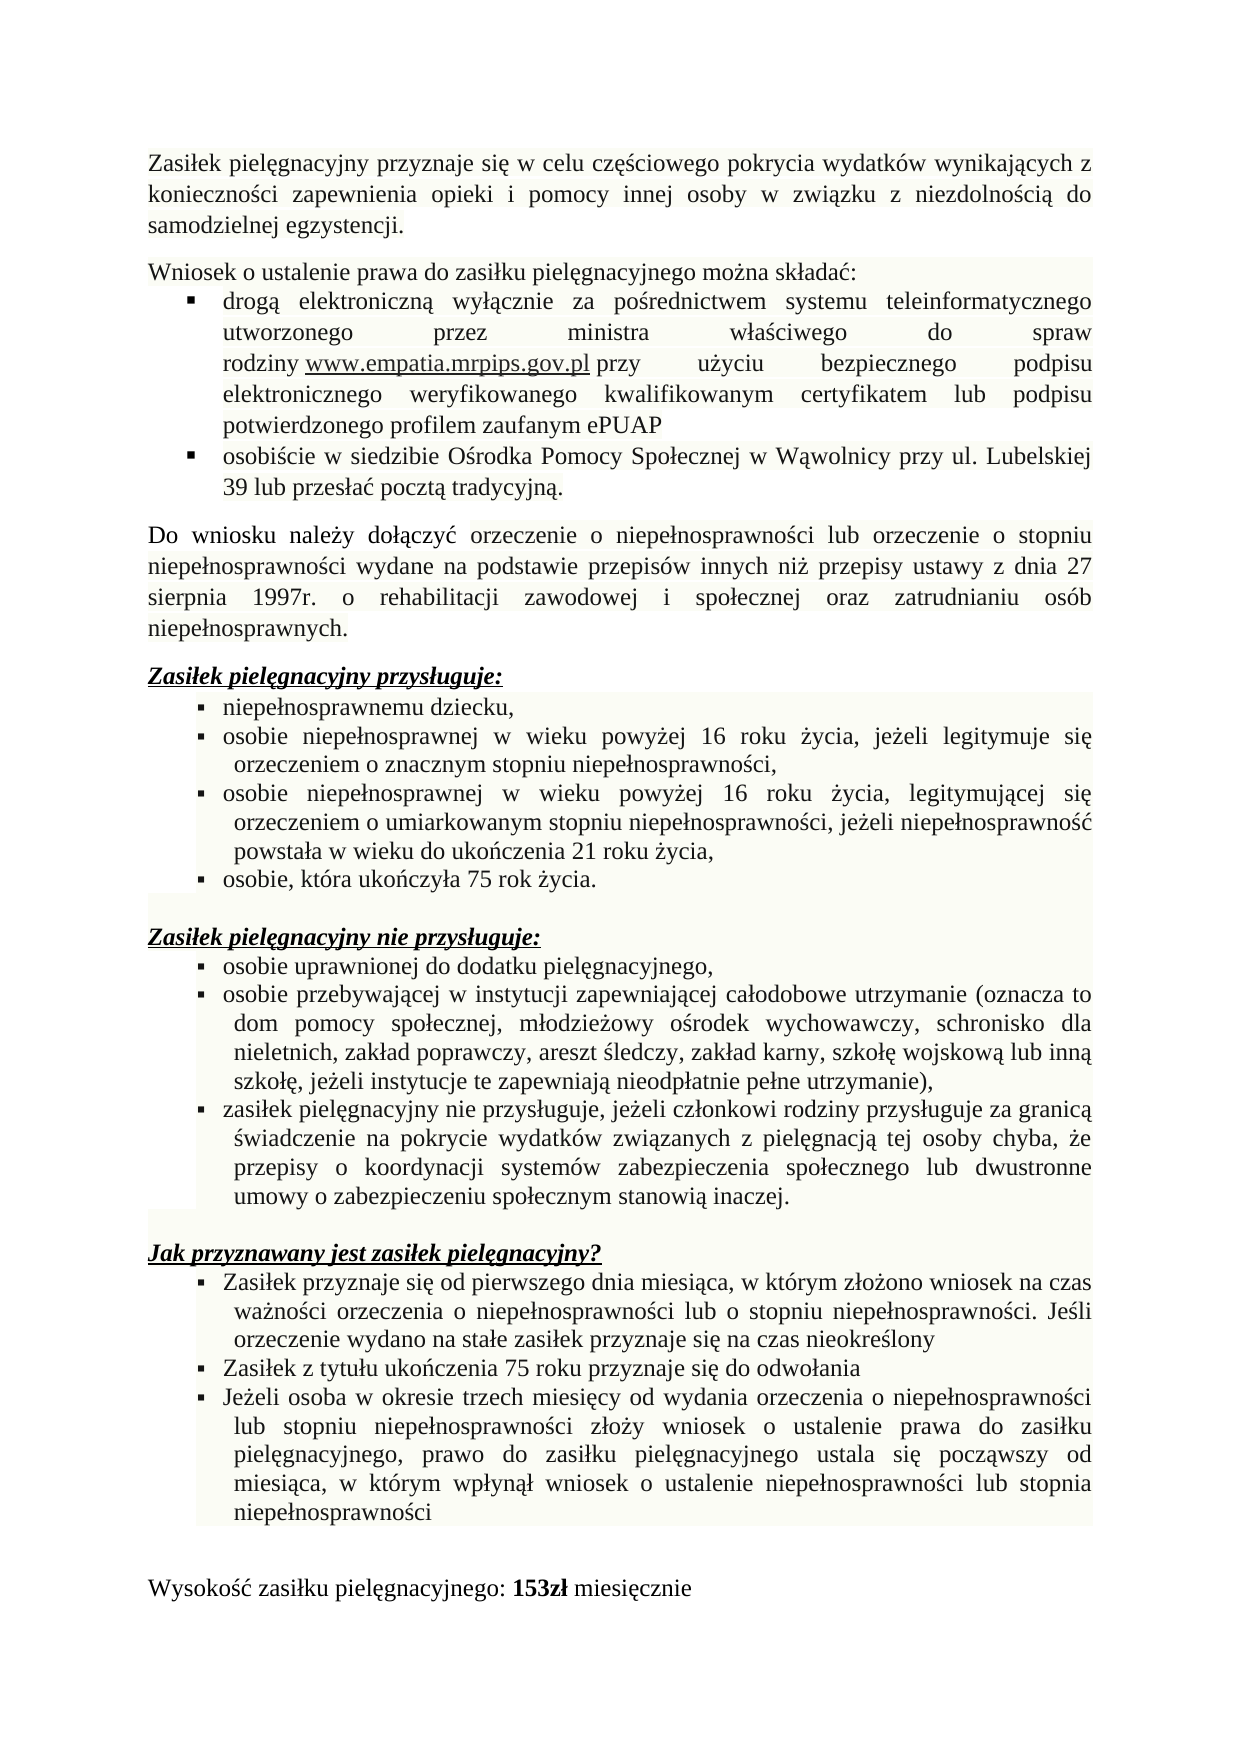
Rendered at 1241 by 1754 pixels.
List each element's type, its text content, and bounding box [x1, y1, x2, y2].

list Zasiłek przyznaje się od pierwszego dnia miesiąca, w którym złożono wniosek na czas ważności orzeczenia o niepełnosprawności lub o stopniu niepełnosprawności. Jeśli orzeczenie wydano na stałe zasiłek przyznaje się na czas nieokreślony [196, 1267, 1093, 1353]
text Zasiłek pielęgnacyjny przyznaje się w celu częściowego pokrycia wydatków wynikających z konieczności zapewnienia opieki i pomocy innej osoby w związku z niezdolnością do samodzielnej egzystencji. [148, 207, 1093, 238]
list Zasiłek z tytułu ukończenia 75 roku przyznaje się do odwołania [196, 1353, 1093, 1382]
text Wniosek o ustalenie prawa do zasiłku pielęgnacyjnego można składać: [148, 257, 1093, 286]
text Wysokość zasiłku pielęgnacyjnego: 153zł miesięcznie [148, 1573, 1093, 1602]
list osobie, która ukończyła 75 rok życia. [196, 864, 1093, 893]
list osobie uprawnionej do dodatku pielęgnacyjnego, [196, 951, 1093, 979]
text Do wniosku należy dołączyć orzeczenie o niepełnosprawności lub orzeczenie o stopniu niepełnosprawności wydane na podstawie przepisów innych niż przepisy ustawy z dnia 27 sierpnia 1997r. o rehabilitacji zawodowej i społecznej oraz zatrudnianiu osób niepełnosprawnych. [148, 520, 1093, 551]
list niepełnosprawnemu dziecku, [196, 692, 1093, 721]
list osobie niepełnosprawnej w wieku powyżej 16 roku życia, jeżeli legitymuje się orzeczeniem o znacznym stopniu niepełnosprawności, [196, 721, 1093, 778]
list osobie niepełnosprawnej w wieku powyżej 16 roku życia, legitymującej się orzeczeniem o umiarkowanym stopniu niepełnosprawności, jeżeli niepełnosprawność powstała w wieku do ukończenia 21 roku życia, [196, 778, 1093, 864]
list osobiście w siedzibie Ośrodka Pomocy Społecznej w Wąwolnicy przy ul. Lubelskiej 39 lub przesłać pocztą tradycyjną. [185, 441, 1093, 501]
text Zasiłek pielęgnacyjny nie przysługuje: [148, 922, 1093, 951]
list osobie przebywającej w instytucji zapewniającej całodobowe utrzymanie (oznacza to dom pomocy społecznej, młodzieżowy ośrodek wychowawczy, schronisko dla nieletnich, zakład poprawczy, areszt śledczy, zakład karny, szkołę wojskową lub inną szkołę, jeżeli instytucje te zapewniają nieodpłatnie pełne utrzymanie), [196, 979, 1093, 1094]
text Do wniosku należy dołączyć orzeczenie o niepełnosprawności lub orzeczenie o stopniu niepełnosprawności wydane na podstawie przepisów innych niż przepisy ustawy z dnia 27 sierpnia 1997r. o rehabilitacji zawodowej i społecznej oraz zatrudnianiu osób niepełnosprawnych. [148, 611, 1093, 642]
list drogą elektroniczną wyłącznie za pośrednictwem systemu teleinformatycznego utworzonego przez ministra właściwego do spraw rodziny www.empatia.mrpips.gov.pl przy użyciu bezpiecznego podpisu elektronicznego weryfikowanego kwalifikowanym certyfikatem lub podpisu potwierdzonego profilem zaufanym ePUAP [185, 286, 1093, 439]
text Zasiłek pielęgnacyjny przysługuje: [148, 661, 1093, 690]
list zasiłek pielęgnacyjny nie przysługuje, jeżeli członkowi rodziny przysługuje za granicą świadczenie na pokrycie wydatków związanych z pielęgnacją tej osoby chyba, że przepisy o koordynacji systemów zabezpieczenia społecznego lub dwustronne umowy o zabezpieczeniu społecznym stanowią inaczej. [196, 1094, 1093, 1209]
list Jeżeli osoba w okresie trzech miesięcy od wydania orzeczenia o niepełnosprawności lub stopniu niepełnosprawności złoży wniosek o ustalenie prawa do zasiłku pielęgnacyjnego, prawo do zasiłku pielęgnacyjnego ustala się począwszy od miesiąca, w którym wpłynął wniosek o ustalenie niepełnosprawności lub stopnia niepełnosprawności [196, 1382, 1093, 1526]
text Jak przyznawany jest zasiłek pielęgnacyjny? [148, 1238, 1093, 1267]
